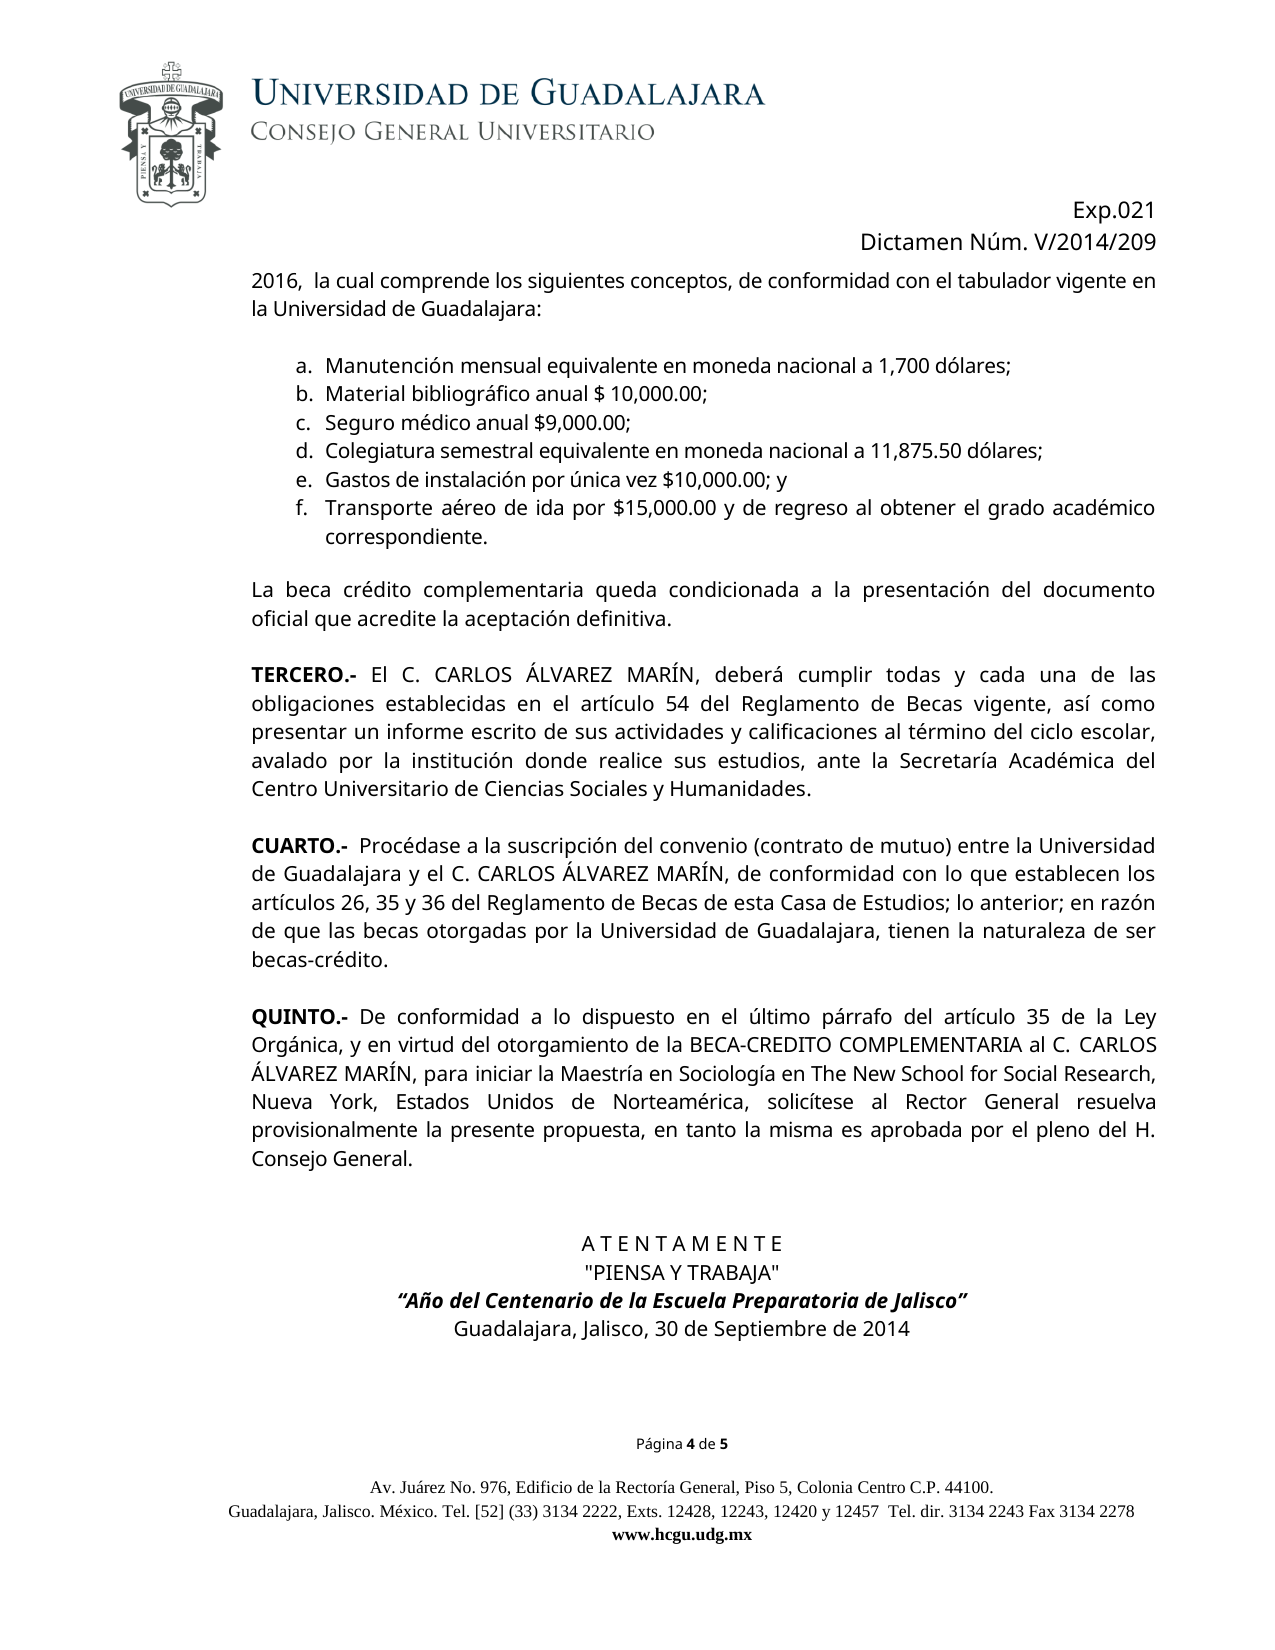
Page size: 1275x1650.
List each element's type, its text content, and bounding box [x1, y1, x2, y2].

text La beca crédito complementaria queda condicionada a la presentación del documento oficial que acredite la aceptación definitiva. [251, 575, 1157, 632]
text TERCERO.- El C. CARLOS ÁLVAREZ MARÍN, deberá cumplir todas y cada una de las obligaciones establecidas en el artículo 54 del Reglamento de Becas vigente, así como presentar un informe escrito de sus actividades y calificaciones al término del ciclo escolar, avalado por la institución donde realice sus estudios, ante la Secretaría Académica del Centro Universitario de Ciencias Sociales y Humanidades. [251, 661, 1157, 803]
text CUARTO.- Procédase a la suscripción del convenio (contrato de mutuo) entre la Universidad de Guadalajara y el C. CARLOS ÁLVAREZ MARÍN, de conformidad con lo que establecen los artículos 26, 35 y 36 del Reglamento de Becas de esta Casa de Estudios; lo anterior; en razón de que las becas otorgadas por la Universidad de Guadalajara, tienen la naturaleza de ser becas-crédito. [251, 831, 1157, 973]
text QUINTO.- De conformidad a lo dispuesto en el último párrafo del artículo 35 de la Ley Orgánica, y en virtud del otorgamiento de la BECA-CREDITO COMPLEMENTARIA al C. CARLOS ÁLVAREZ MARÍN, para iniciar la Maestría en Sociología en The New School for Social Research, Nueva York, Estados Unidos de Norteamérica, solicítese al Rector General resuelva provisionalmente la presente propuesta, en tanto la misma es aprobada por el pleno del H. Consejo General. [251, 1002, 1157, 1172]
list Transporte aéreo de ida por $15,000.00 y de regreso al obtener el grado académico correspondiente. [295, 493, 1157, 550]
text “Año del Centenario de la Escuela Preparatoria de Jalisco” [207, 1286, 1157, 1314]
list Gastos de instalación por única vez $10,000.00; y [295, 465, 1157, 493]
list Colegiatura semestral equivalente en moneda nacional a 11,875.50 dólares; [295, 436, 1157, 465]
list Seguro médico anual $9,000.00; [295, 408, 1157, 436]
list Material bibliográfico anual $ 10,000.00; [295, 379, 1157, 408]
text Guadalajara, Jalisco, 30 de Septiembre de 2014 [207, 1314, 1157, 1343]
list Manutención mensual equivalente en moneda nacional a 1,700 dólares; [295, 351, 1157, 379]
text "PIENSA Y TRABAJA" [207, 1258, 1157, 1286]
picture [31, 1, 1275, 268]
text A T E N T A M E N T E [207, 1229, 1157, 1258]
